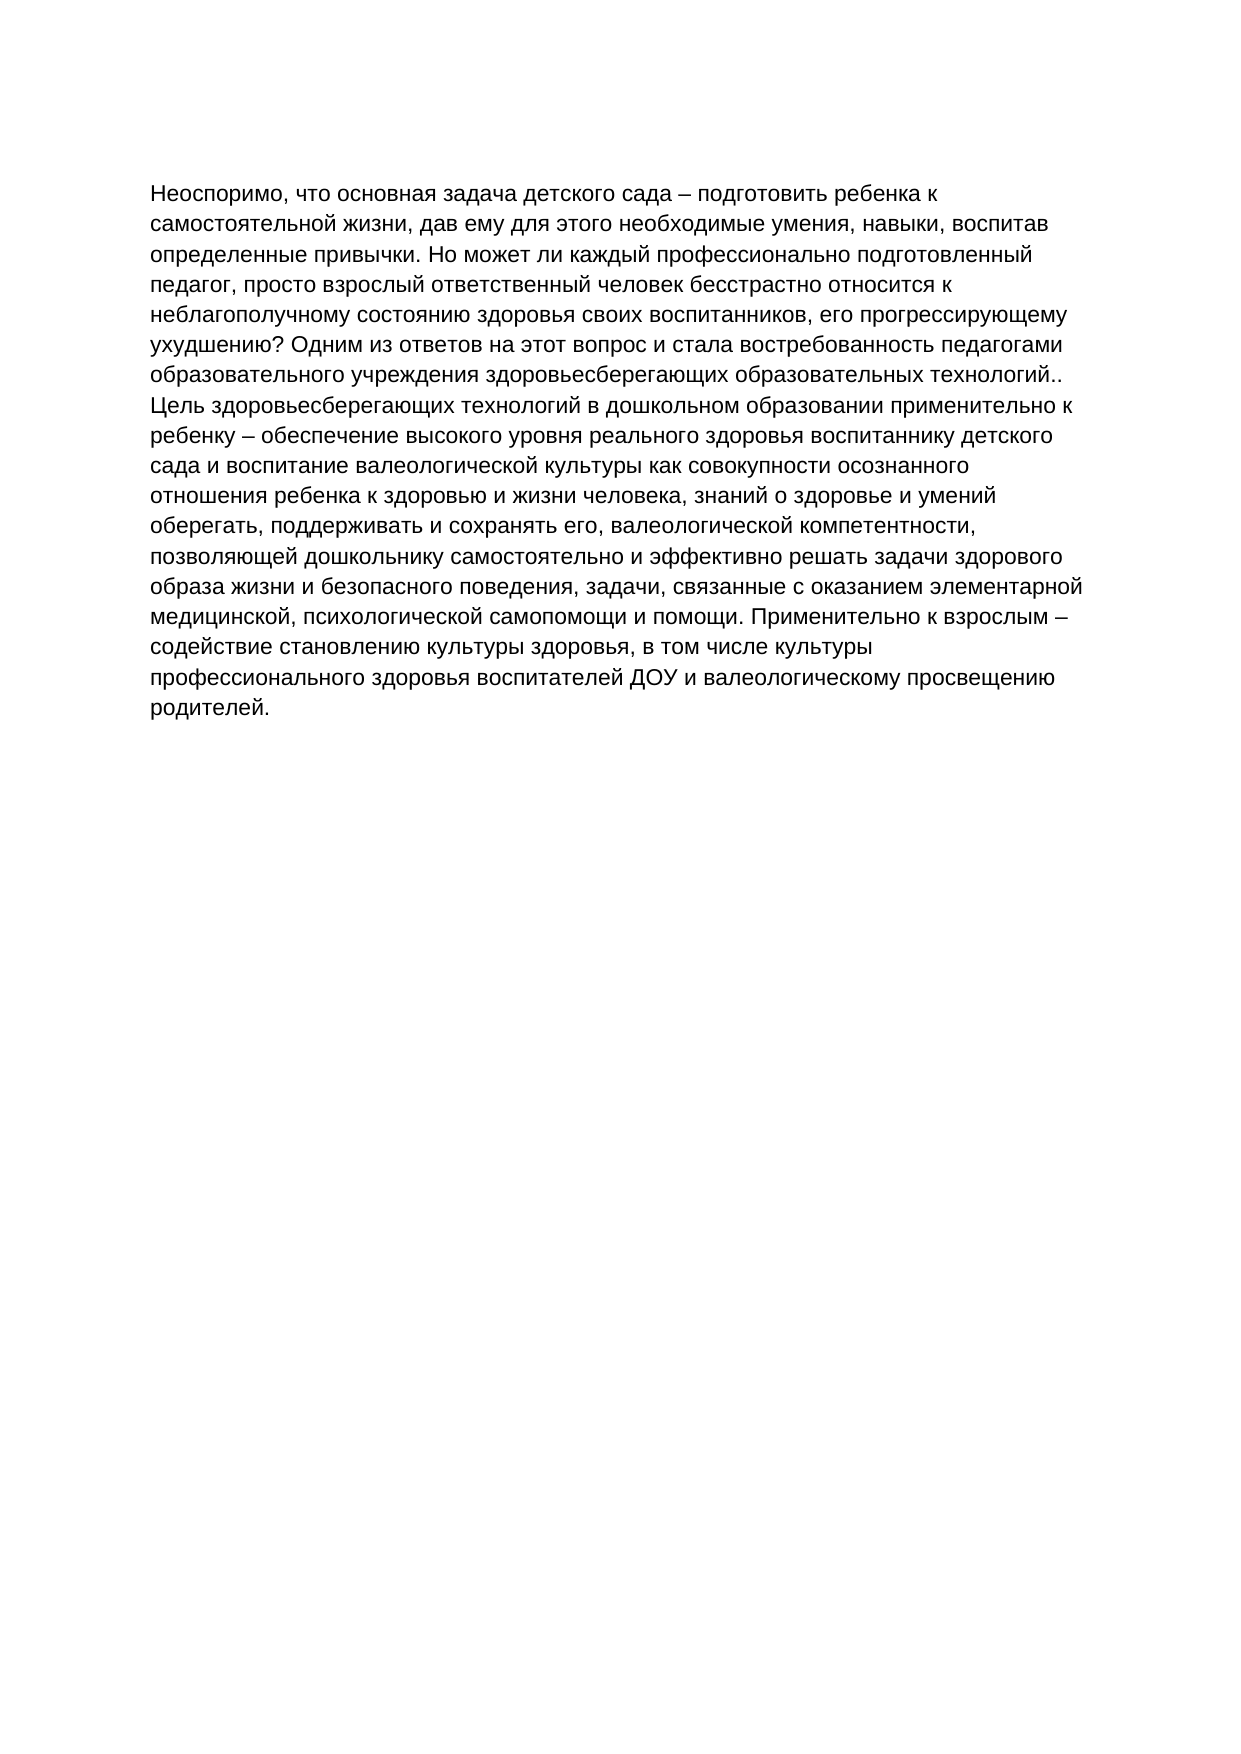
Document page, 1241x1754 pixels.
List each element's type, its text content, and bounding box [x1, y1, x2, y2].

text Цель здоровьесберегающих технологий в дошкольном образовании применительно к ребенку – обеспечение высокого уровня реального здоровья воспитаннику детского сада и воспитание валеологической культуры как совокупности осознанного отношения ребенка к здоровью и жизни человека, знаний о здоровье и умений оберегать, поддерживать и сохранять его, валеологической компетентности, позволяющей дошкольнику самостоятельно и эффективно решать задачи здорового образа жизни и безопасного поведения, задачи, связанные с оказанием элементарной медицинской, психологической самопомощи и помощи. Применительно к взрослым – содействие становлению культуры здоровья, в том числе культуры профессионального здоровья воспитателей ДОУ и валеологическому просвещению родителей. [150, 392, 1090, 720]
text Неоспоримо, что основная задача детского сада – подготовить ребенка к самостоятельной жизни, дав ему для этого необходимые умения, навыки, воспитав определенные привычки. Но может ли каждый профессионально подготовленный педагог, просто взрослый ответственный человек бесстрастно относится к неблагополучному состоянию здоровья своих воспитанников, его прогрессирующему ухудшению? Одним из ответов на этот вопрос и стала востребованность педагогами образовательного учреждения здоровьесберегающих образовательных технологий.. [150, 180, 1090, 388]
